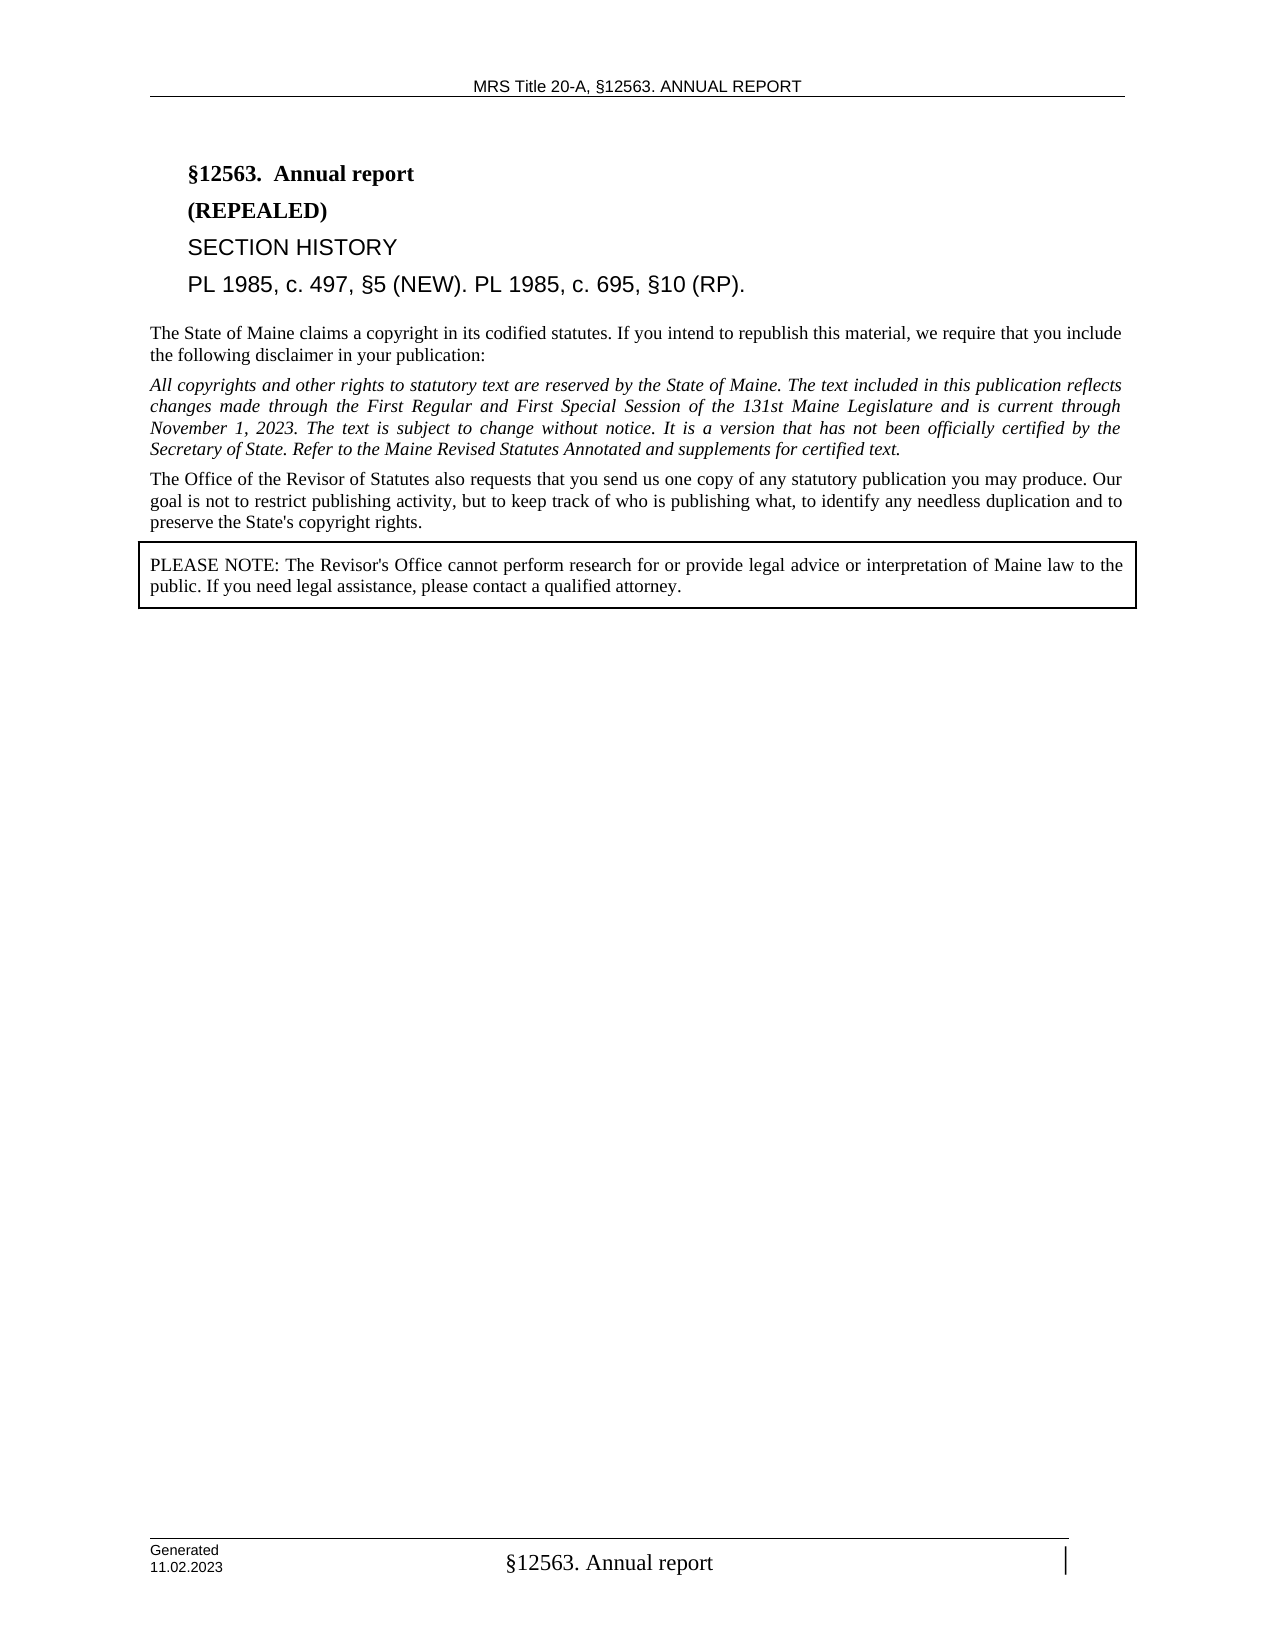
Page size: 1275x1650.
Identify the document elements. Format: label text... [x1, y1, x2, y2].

text SECTION HISTORY [187, 234, 1125, 260]
text (REPEALED) [187, 197, 1125, 223]
text All copyrights and other rights to statutory text are reserved by the State of Maine. The text included in this publication reflects changes made through the First Regular and First Special Session of the 131st Maine Legislature and is current through November 1, 2023 . The text is subject to change without notice. It is a version that has not been officially certified by the Secretary of State. Refer to the Maine Revised Statutes Annotated and supplements for certified text. [150, 373, 1125, 460]
text The Office of the Revisor of Statutes also requests that you send us one copy of any statutory publication you may produce. Our goal is not to restrict publishing activity, but to keep track of who is publishing what, to identify any needless duplication and to preserve the State's copyright rights. [150, 468, 1125, 533]
text §12563. Annual report [187, 160, 1125, 187]
text The State of Maine claims a copyright in its codified statutes. If you intend to republish this material, we require that you include the following disclaimer in your publication: [150, 322, 1125, 365]
text PL 1985, c. 497, §5 (NEW). PL 1985, c. 695, §10 (RP). [187, 271, 1125, 297]
text PLEASE NOTE: The Revisor's Office cannot perform research for or provide legal advice or interpretation of Maine law to the public. If you need legal assistance, please contact a qualified attorney. [140, 543, 1135, 607]
